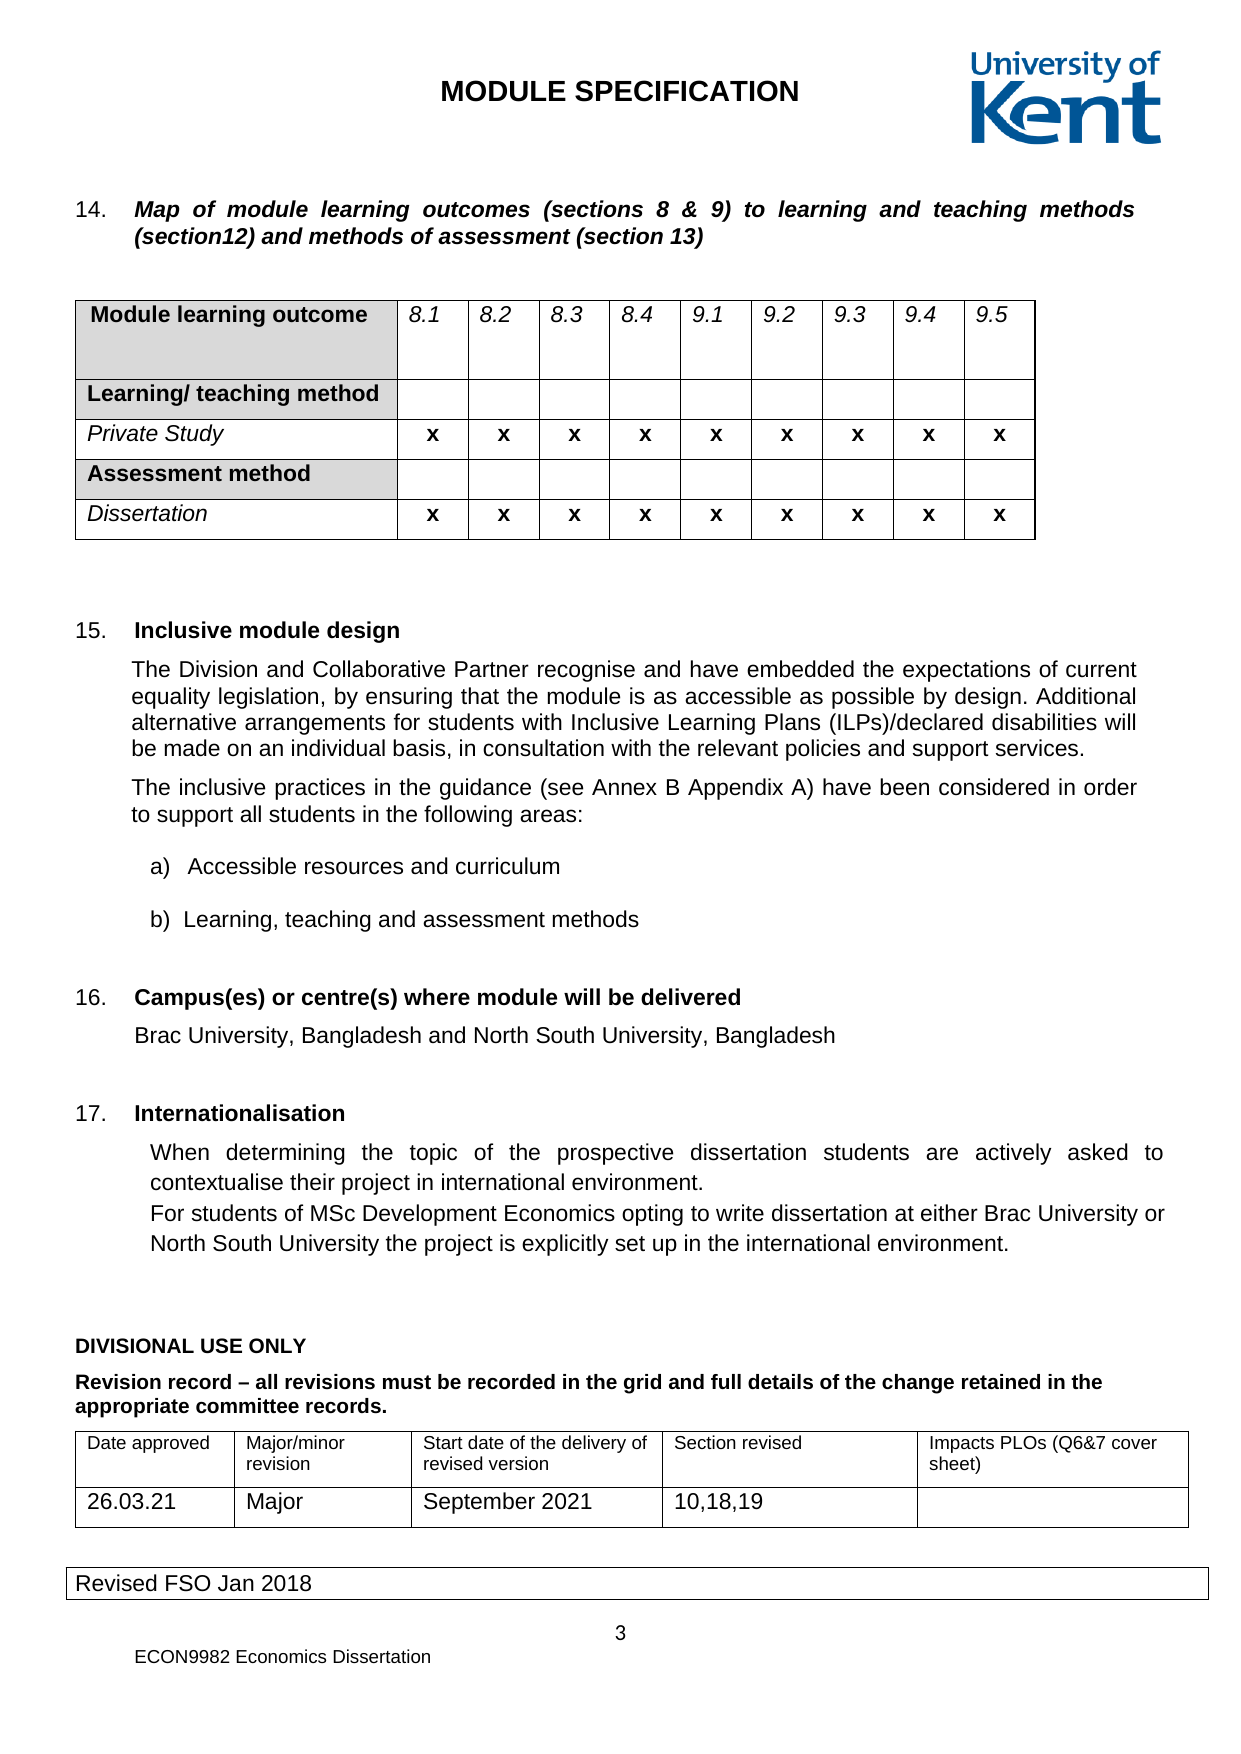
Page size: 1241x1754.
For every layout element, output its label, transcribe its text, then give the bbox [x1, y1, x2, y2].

table_cell x [540, 420, 609, 459]
table_cell [752, 460, 822, 499]
table_cell x [610, 500, 680, 539]
table_cell [610, 380, 680, 419]
table_cell [681, 460, 751, 499]
picture [970, 48, 1163, 145]
table_cell x [965, 500, 1034, 539]
table_cell Learning/ teaching method [76, 380, 397, 419]
table_cell x [681, 500, 751, 539]
table_cell [469, 380, 539, 419]
table_cell x [823, 500, 893, 539]
table_cell [894, 460, 964, 499]
table_cell [469, 460, 539, 499]
table_header Section revised [663, 1432, 917, 1487]
table_header 8.2 [469, 301, 539, 379]
text Brac University, Bangladesh and North South University, Bangladesh [134, 1022, 1138, 1049]
table_cell [965, 460, 1034, 499]
table_cell [540, 460, 609, 499]
table_cell [823, 460, 893, 499]
table_cell [823, 380, 893, 419]
list Map of module learning outcomes (sections 8 & 9) to learning and teaching methods (section12) and methods of assessment (section 13) [75, 196, 1138, 249]
table_cell x [398, 420, 468, 459]
table_cell [398, 460, 468, 499]
table_cell [894, 380, 964, 419]
table_header Module learning outcome [76, 301, 397, 379]
table_cell x [965, 420, 1034, 459]
table_cell [540, 380, 609, 419]
table_header 8.4 [610, 301, 680, 379]
list The inclusive practices in the guidance (see Annex B Appendix A) have been considered in order to support all students in the following areas: [131, 774, 1138, 827]
table_cell x [894, 420, 964, 459]
table_cell 26.03.21 [76, 1488, 234, 1527]
table_header 8.3 [540, 301, 609, 379]
table_cell [752, 380, 822, 419]
table_cell x [752, 420, 822, 459]
table_cell x [610, 420, 680, 459]
table_header 9.3 [823, 301, 893, 379]
table_cell x [894, 500, 964, 539]
list Inclusive module design [75, 617, 1138, 644]
table_cell x [540, 500, 609, 539]
list When determining the topic of the prospective dissertation students are actively asked to contextualise their project in international environment. [150, 1139, 1165, 1196]
table_cell Assessment method [76, 460, 397, 499]
table_header Impacts PLOs (Q6&7 cover sheet) [918, 1432, 1188, 1487]
table_cell Dissertation [76, 500, 397, 539]
list b) Learning, teaching and assessment methods [150, 906, 1138, 932]
table_header 9.5 [965, 301, 1034, 379]
table_cell x [752, 500, 822, 539]
list For students of MSc Development Economics opting to write dissertation at either Brac University or North South University the project is explicitly set up in the international environment. [150, 1199, 1165, 1256]
table_header Date approved [76, 1432, 234, 1487]
text The Division and Collaborative Partner recognise and have embedded the expectations of current equality legislation, by ensuring that the module is as accessible as possible by design. Additional alternative arrangements for students with Inclusive Learning Plans (ILPs)/declared disabilities will be made on an individual basis, in consultation with the relevant policies and support services. [131, 656, 1138, 762]
table_cell [681, 380, 751, 419]
list Accessible resources and curriculum [150, 853, 1138, 879]
text Revised FSO Jan 2018 [67, 1568, 1208, 1599]
table_header 9.4 [894, 301, 964, 379]
table_header 9.1 [681, 301, 751, 379]
text Revision record – all revisions must be recorded in the grid and full details of the change retained in the appropriate committee records. [75, 1370, 1138, 1418]
table_cell x [681, 420, 751, 459]
table_cell [918, 1488, 1188, 1527]
table_cell 10,18,19 [663, 1488, 917, 1527]
table_cell Major [235, 1488, 411, 1527]
table_cell September 2021 [412, 1488, 662, 1527]
table_cell x [469, 500, 539, 539]
table_header Major/minor revision [235, 1432, 411, 1487]
table_cell [610, 460, 680, 499]
list Campus(es) or centre(s) where module will be delivered [75, 984, 1138, 1010]
table_cell [965, 380, 1034, 419]
text DIVISIONAL USE ONLY [75, 1334, 1138, 1358]
table_cell x [469, 420, 539, 459]
table_cell x [398, 500, 468, 539]
table_cell [398, 380, 468, 419]
table_header Start date of the delivery of revised version [412, 1432, 662, 1487]
table_cell Private Study [76, 420, 397, 459]
table_cell x [823, 420, 893, 459]
table_header 8.1 [398, 301, 468, 379]
table_header 9.2 [752, 301, 822, 379]
list Internationalisation [75, 1100, 1138, 1127]
